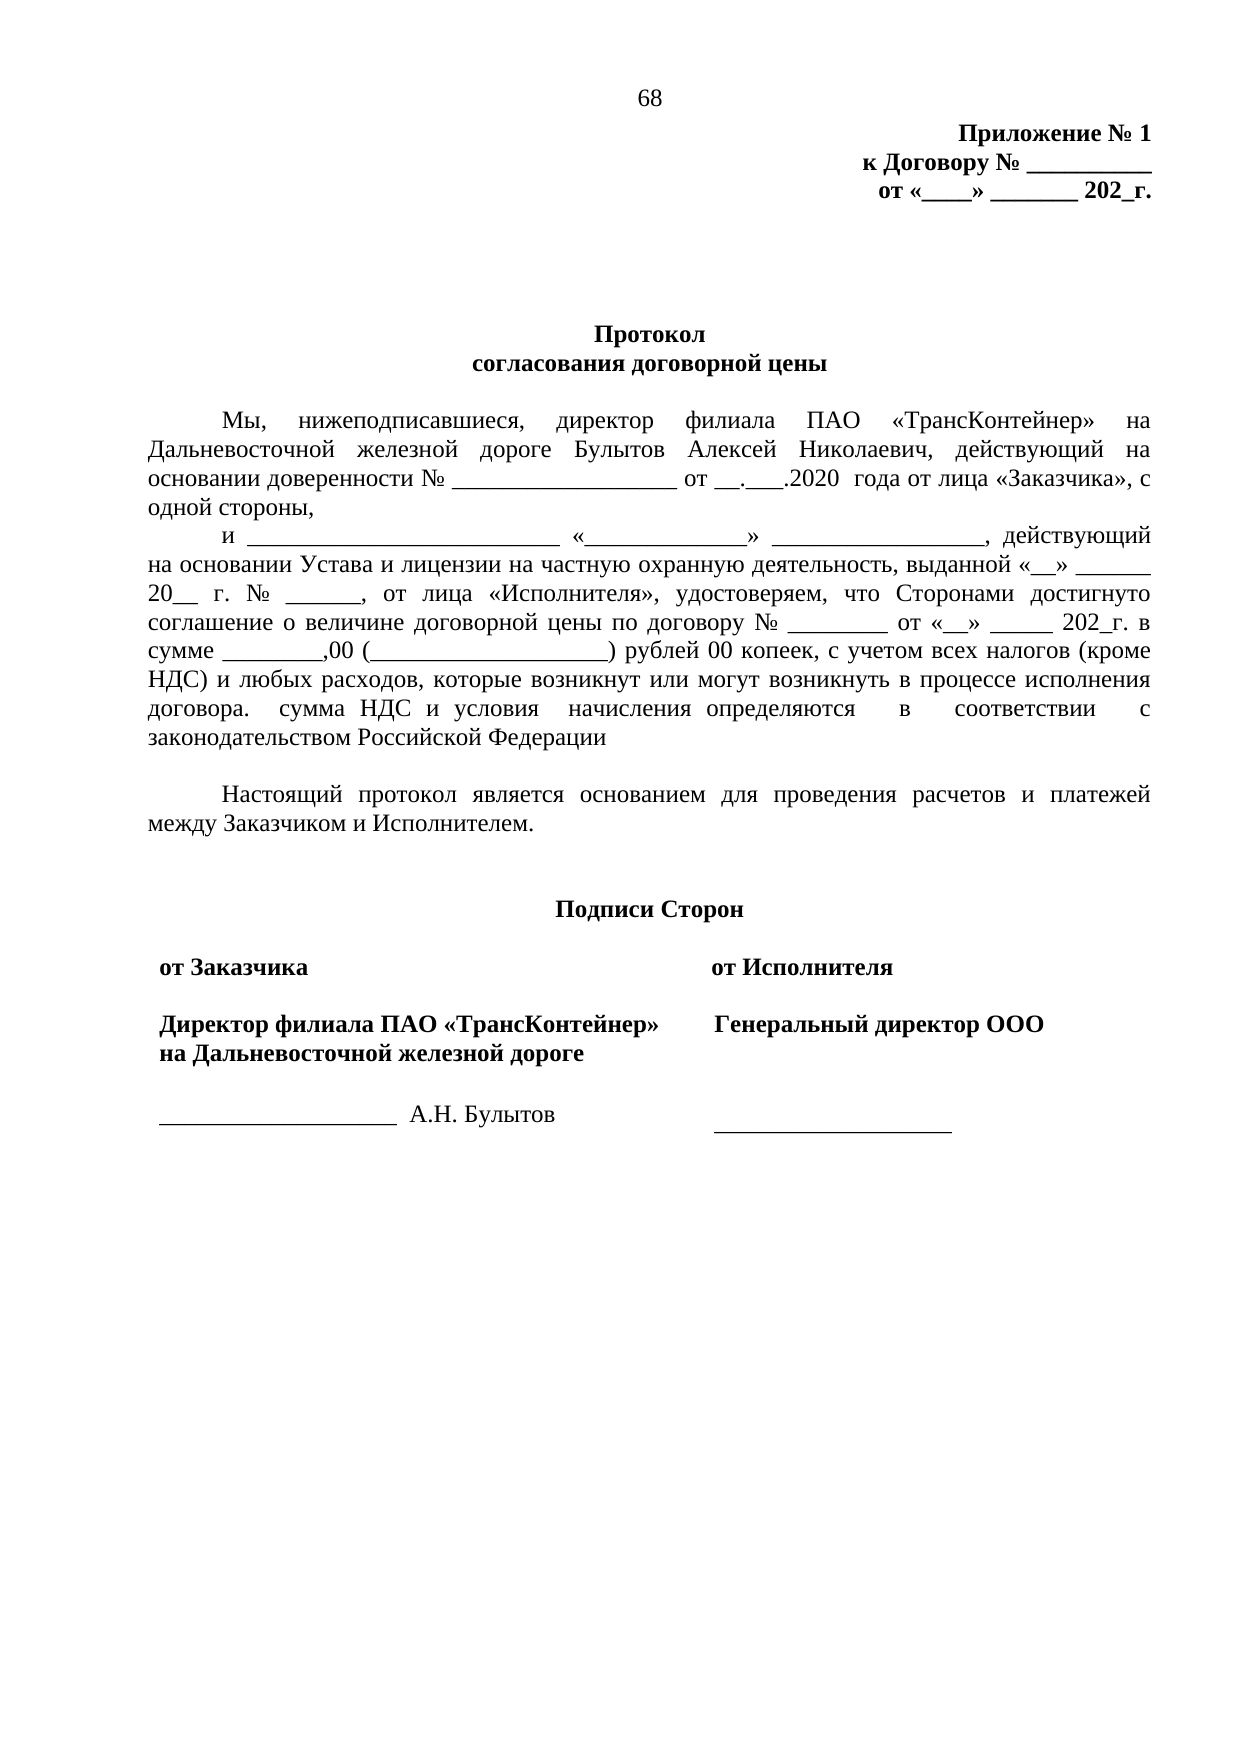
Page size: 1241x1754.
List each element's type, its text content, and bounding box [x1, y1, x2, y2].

table_header от Исполнителя [703, 952, 1228, 1009]
table_header от Заказчика [148, 952, 703, 1009]
text согласования договорной цены [148, 348, 1152, 377]
text Мы, нижеподписавшиеся, директор филиала ПАО «ТрансКонтейнер» на Дальневосточной железной дороге Булытов Алексей Николаевич, действующий на основании доверенности № __________________ от __.___.2020 года от лица «Заказчика», с одной стороны, [148, 406, 1152, 521]
table_cell Директор филиала ПАО «ТрансКонтейнер» на Дальневосточной железной дороге ___________________ А.Н. Булытов [148, 1009, 703, 1161]
text Настоящий протокол является основанием для проведения расчетов и платежей между Заказчиком и Исполнителем. [148, 779, 1152, 837]
text Приложение № 1 [148, 118, 1152, 147]
text от «____» _______ 202_г. [148, 176, 1152, 204]
table_cell Генеральный директор ООО ___________________ [703, 1009, 1228, 1161]
text Протокол [148, 319, 1152, 348]
text к Договору № __________ [148, 147, 1152, 176]
text Подписи Сторон [148, 894, 1152, 923]
text и _________________________ «_____________» _________________, действующий на основании Устава и лицензии на частную охранную деятельность, выданной «__» ______ 20__ г. № ______, от лица «Исполнителя», удостоверяем, что Сторонами достигнуто соглашение о величине договорной цены по договору № ________ от «__» _____ 202_г. в сумме ________,00 (___________________) рублей 00 копеек, с учетом всех налогов (кроме НДС) и любых расходов, которые возникнут или могут возникнуть в процессе исполнения договора. сумма НДС и условия начисления определяются в соответствии с законодательством Российской Федерации [148, 521, 1152, 751]
